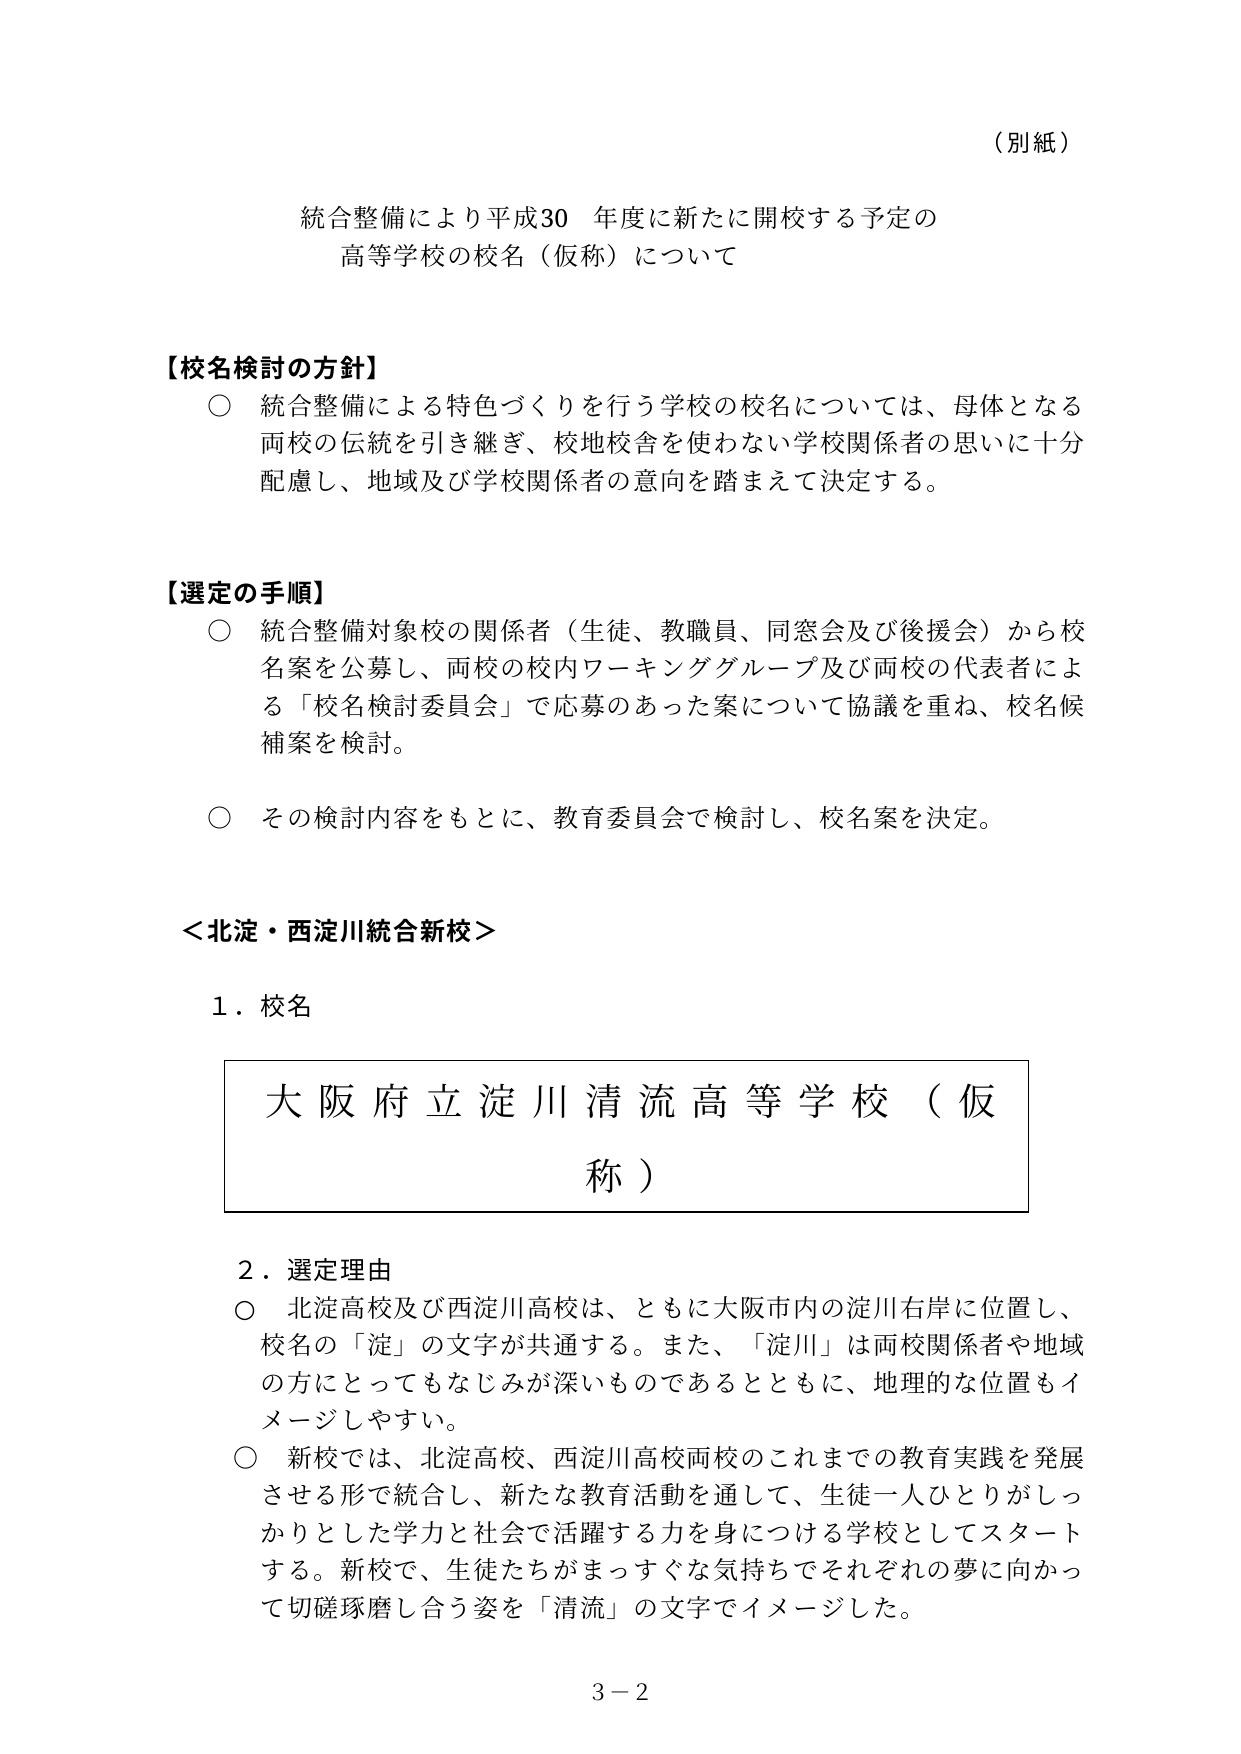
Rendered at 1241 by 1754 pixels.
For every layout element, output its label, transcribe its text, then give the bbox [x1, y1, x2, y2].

text 統合整備により平成30年度に新たに開校する予定の [153, 198, 1087, 235]
text ○ その検討内容をもとに、教育委員会で検討し、校名案を決定。 [153, 798, 1087, 835]
text 〇 新校では、北淀高校、西淀川高校両校のこれまでの教育実践を発展させる形で統合し、新たな教育活動を通して、生徒一人ひとりがしっかりとした学力と社会で活躍する力を身につける学校としてスタートする。新校で、生徒たちがまっすぐな気持ちでそれぞれの夢に向かって切磋琢磨し合う姿を「清流」の文字でイメージした。 [224, 1437, 1087, 1625]
text 【校名検討の方針】 [153, 348, 1087, 385]
text 高等学校の校名（仮称）について [153, 235, 1087, 273]
text ＜北淀・西淀川統合新校＞ [153, 910, 1087, 948]
text ○ 統合整備対象校の関係者（生徒、教職員、同窓会及び後援会）から校名案を公募し、両校の校内ワーキンググループ及び両校の代表者による「校名検討委員会」で応募のあった案について協議を重ね、校名候補案を検討。 [153, 610, 1087, 760]
table_header 大阪府立淀川清流高等学校（仮称） [225, 1061, 1028, 1211]
text 【選定の手順】 [153, 573, 1087, 610]
text １．校名 [177, 985, 1087, 1023]
text ○ 北淀高校及び西淀川高校は、ともに大阪市内の淀川右岸に位置し、校名の「淀」の文字が共通する。また、「淀川」は両校関係者や地域の方にとってもなじみが深いものであるとともに、地理的な位置もイメージしやすい。 [224, 1287, 1087, 1437]
text ２．選定理由 [153, 1250, 1087, 1287]
text ○ 統合整備による特色づくりを行う学校の校名については、母体となる両校の伝統を引き継ぎ、校地校舎を使わない学校関係者の思いに十分配慮し、地域及び学校関係者の意向を踏まえて決定する。 [153, 385, 1087, 498]
text （別紙） [153, 123, 1087, 160]
